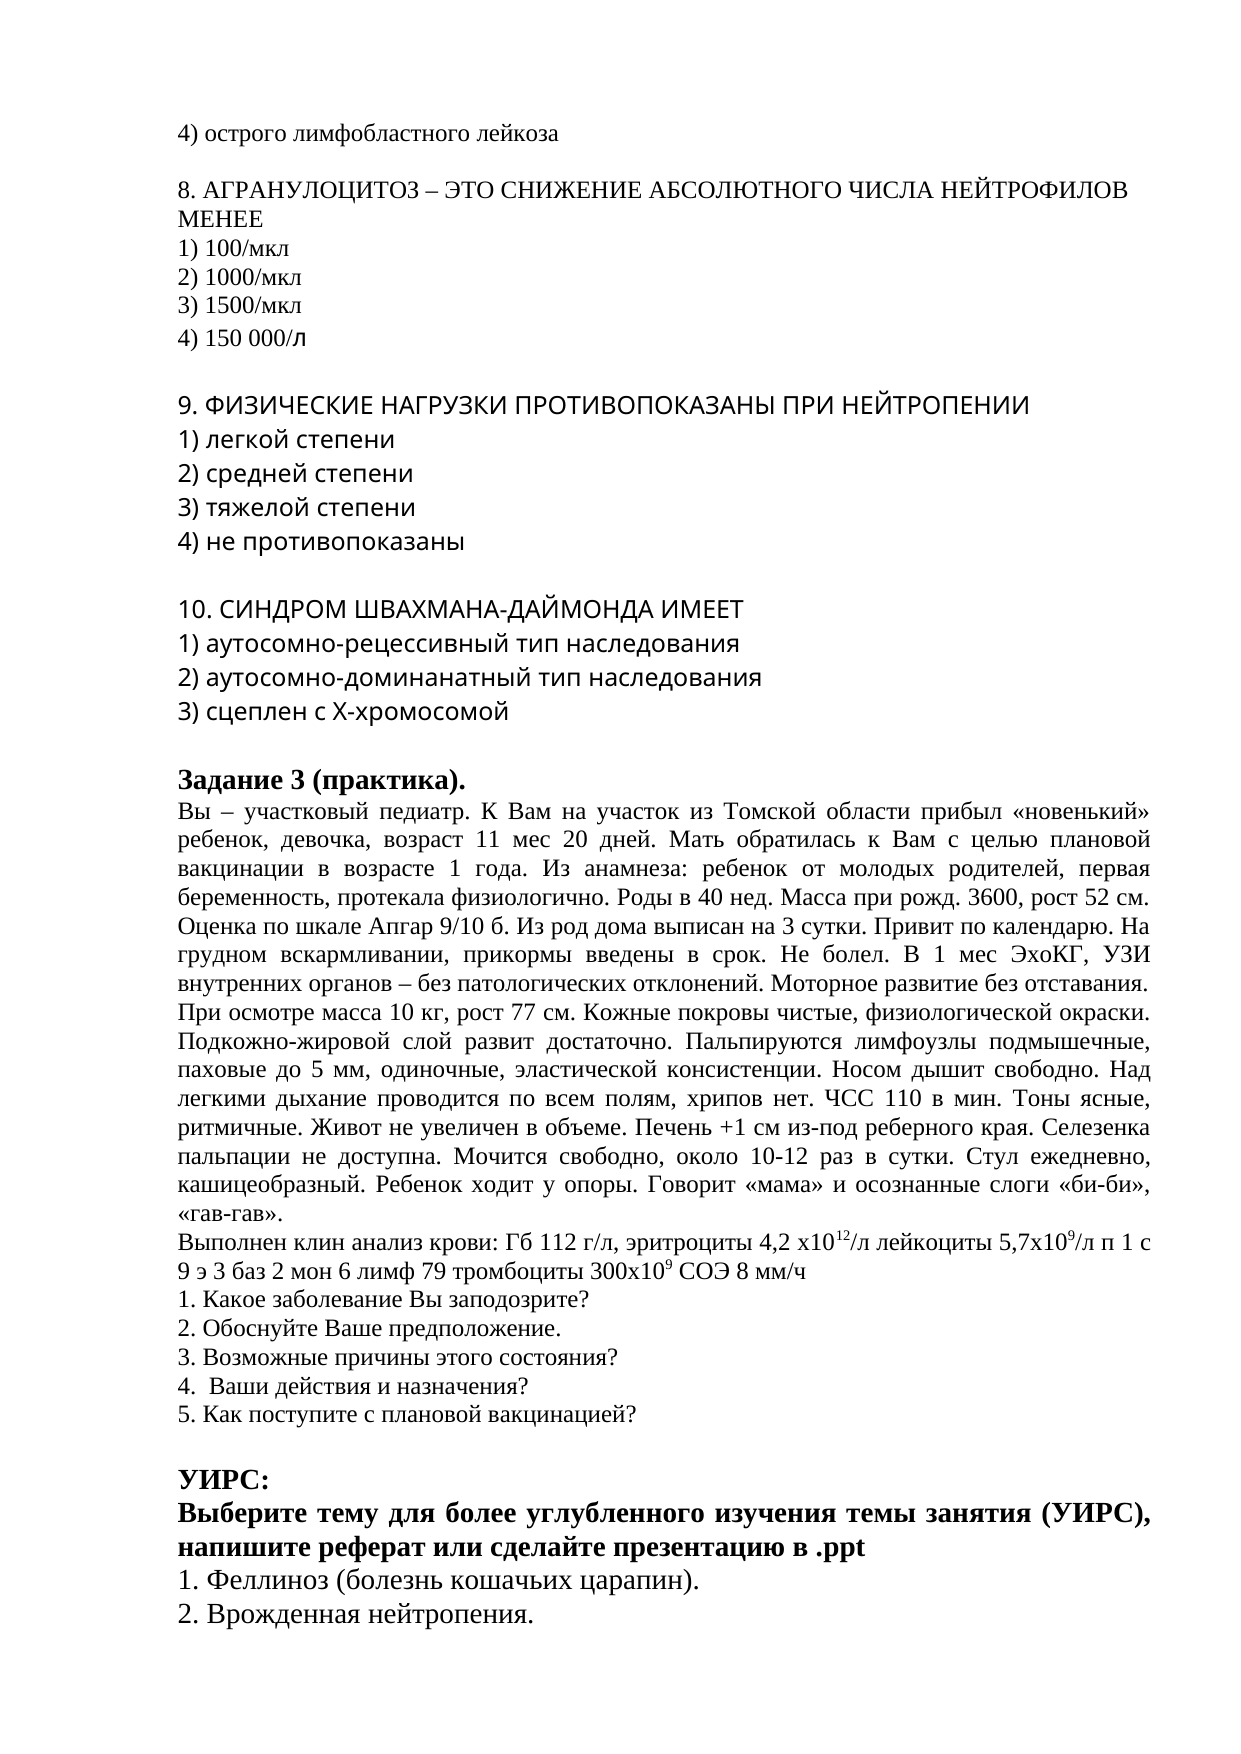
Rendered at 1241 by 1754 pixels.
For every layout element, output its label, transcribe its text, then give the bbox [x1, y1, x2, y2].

text 2. Обоснуйте Ваше предположение. [177, 1313, 1152, 1342]
text Выберите тему для более углубленного изучения темы занятия (УИРС), напишите реферат или сделайте презентацию в .ppt [177, 1495, 1152, 1562]
text 5. Как поступите с плановой вакцинацией? [177, 1399, 1152, 1428]
text Задание 3 (практика). [177, 762, 1152, 796]
text 2) средней степени [177, 456, 1152, 490]
text При осмотре масса 10 кг, рост 77 см. Кожные покровы чистые, физиологической окраски. Подкожно-жировой слой развит достаточно. Пальпируются лимфоузлы подмышечные, паховые до 5 мм, одиночные, эластической консистенции. Носом дышит свободно. Над легкими дыхание проводится по всем полям, хрипов нет. ЧСС 110 в мин. Тоны ясные, ритмичные. Живот не увеличен в объеме. Печень +1 см из-под реберного края. Селезенка пальпации не доступна. Мочится свободно, около 10-12 раз в сутки. Стул ежедневно, кашицеобразный. Ребенок ходит у опоры. Говорит «мама» и осознанные слоги «би-би», «гав-гав». [177, 997, 1152, 1227]
text 8. Агранулоцитоз – это снижение абсолютного числа нейтрофилов менее [177, 176, 1152, 233]
text 2) аутосомно-доминанатный тип наследования [177, 660, 1152, 694]
text 1) легкой степени [177, 422, 1152, 456]
text 2. Врожденная нейтропения. [177, 1596, 1152, 1629]
text 1. Феллиноз (болезнь кошачьих царапин). [177, 1562, 1152, 1596]
text 4) не противопоказаны [177, 524, 1152, 558]
text 4) 150 000/л [177, 319, 1152, 353]
text 4) острого лимфобластного лейкоза [177, 118, 1152, 147]
text Вы – участковый педиатр. К Вам на участок из Томской области прибыл «новенький» ребенок, девочка, возраст 11 мес 20 дней. Мать обратилась к Вам с целью плановой вакцинации в возрасте 1 года. Из анамнеза: ребенок от молодых родителей, первая беременность, протекала физиологично. Роды в 40 нед. Масса при рожд. 3600, рост 52 см. Оценка по шкале Апгар 9/10 б. Из род дома выписан на 3 сутки. Привит по календарю. На грудном вскармливании, прикормы введены в срок. Не болел. В 1 мес ЭхоКГ, УЗИ внутренних органов – без патологических отклонений. Моторное развитие без отставания. [177, 796, 1152, 997]
text 4. Ваши действия и назначения? [177, 1371, 1152, 1399]
text 1) 100/мкл [177, 233, 1152, 262]
text 2) 1000/мкл [177, 262, 1152, 291]
text 1) аутосомно-рецессивный тип наследования [177, 626, 1152, 660]
text 1. Какое заболевание Вы заподозрите? [177, 1284, 1152, 1313]
text 3) сцеплен с Х-хромосомой [177, 694, 1152, 728]
text Выполнен клин анализ крови: Гб 112 г/л, эритроциты 4,2 х1012/л лейкоциты 5,7х109/л п 1 с 9 э 3 баз 2 мон 6 лимф 79 тромбоциты 300х109 СОЭ 8 мм/ч [177, 1227, 1152, 1284]
text 3. Возможные причины этого состояния? [177, 1342, 1152, 1371]
text 9. ФИЗИЧЕСКИЕ НАГРУЗКИ ПРОТИВОПОКАЗАНЫ ПРИ НЕЙТРОПЕНИИ [177, 387, 1152, 422]
text 3) 1500/мкл [177, 291, 1152, 319]
text 3) тяжелой степени [177, 490, 1152, 524]
text 10. Синдром Швахмана-Даймонда имеет [177, 592, 1152, 626]
text УИРС: [177, 1462, 1152, 1495]
